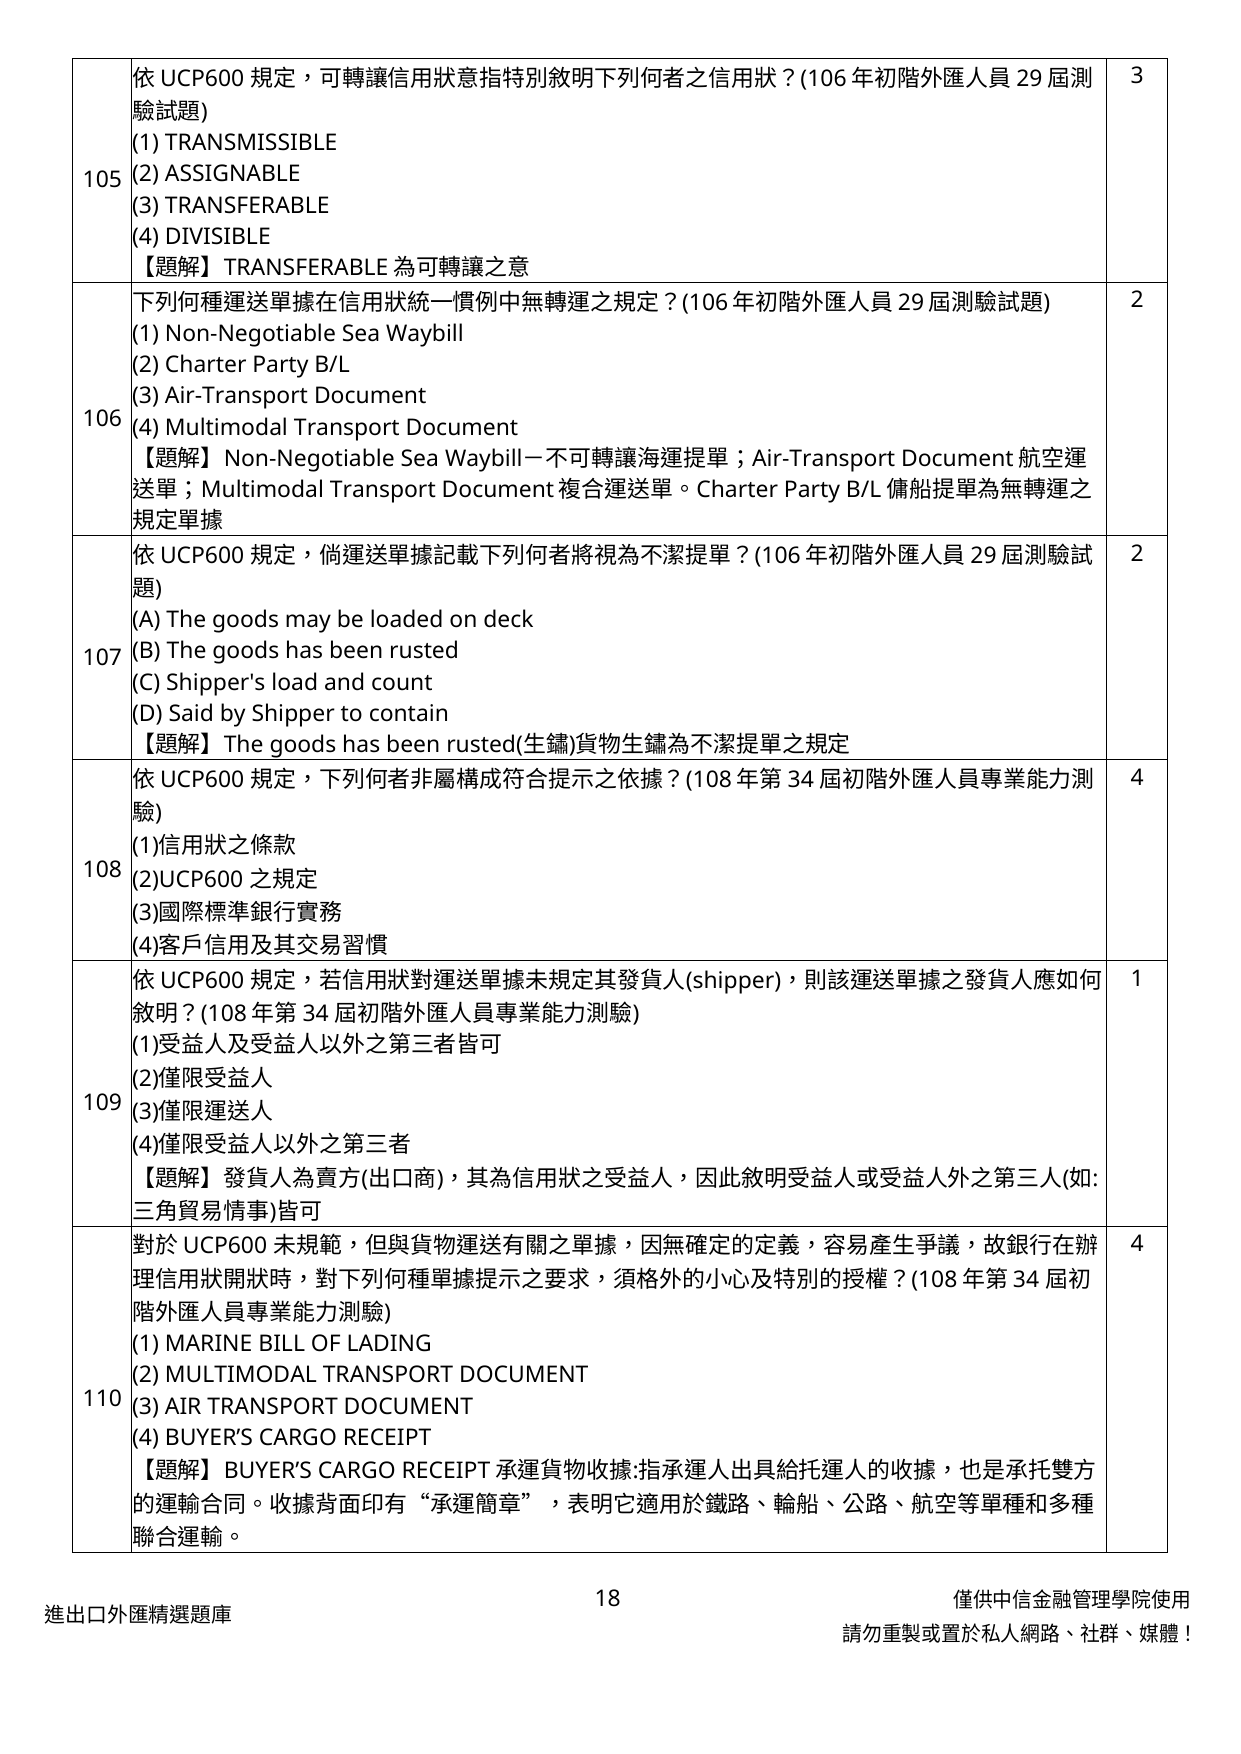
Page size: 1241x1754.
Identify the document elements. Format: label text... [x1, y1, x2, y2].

table_cell 4 [1107, 1227, 1167, 1552]
table_cell 下列何種運送單據在信用狀統一慣例中無轉運之規定？(106年初階外匯人員29屆測驗試題) (1) Non-Negotiable Sea Waybill (2) Charter Party B/L (3) Air-Transport Document (4) Multimodal Transport Document 【題解】Non-Negotiable Sea Waybill－不可轉讓海運提單；Air-Transport Document航空運送單；Multimodal Transport Document複合運送單。Charter Party B/L傭船提單為無轉運之規定單據 [132, 283, 1106, 535]
table_cell 依 UCP600 規定，若信用狀對運送單據未規定其發貨人(shipper)，則該運送單據之發貨人應如何敘明？(108年第 34 屆初階外匯人員專業能力測驗) (1)受益人及受益人以外之第三者皆可 (2)僅限受益人 (3)僅限運送人 (4)僅限受益人以外之第三者 【題解】發貨人為賣方(出口商)，其為信用狀之受益人，因此敘明受益人或受益人外之第三人(如:三角貿易情事)皆可 [132, 961, 1106, 1226]
table_cell 110 [73, 1227, 131, 1552]
table_cell 2 [1107, 283, 1167, 535]
table_cell 108 [73, 760, 131, 960]
table_cell 106 [73, 283, 131, 535]
table_cell 107 [73, 536, 131, 759]
table_cell 4 [1107, 760, 1167, 960]
table_cell 105 [73, 59, 131, 282]
table_cell 依 UCP600 規定，倘運送單據記載下列何者將視為不潔提單？(106年初階外匯人員29屆測驗試題) (A) The goods may be loaded on deck (B) The goods has been rusted (C) Shipper's load and count (D) Said by Shipper to contain 【題解】The goods has been rusted(生鏽)貨物生鏽為不潔提單之規定 [132, 536, 1106, 759]
table_cell 109 [73, 961, 131, 1226]
table_cell 依 UCP600 規定，可轉讓信用狀意指特別敘明下列何者之信用狀？(106年初階外匯人員29屆測驗試題) (1) TRANSMISSIBLE (2) ASSIGNABLE (3) TRANSFERABLE (4) DIVISIBLE 【題解】TRANSFERABLE為可轉讓之意 [132, 59, 1106, 282]
table_cell 對於 UCP600 未規範，但與貨物運送有關之單據，因無確定的定義，容易產生爭議，故銀行在辦理信用狀開狀時，對下列何種單據提示之要求，須格外的小心及特別的授權？(108年第 34 屆初階外匯人員專業能力測驗) (1) MARINE BILL OF LADING (2) MULTIMODAL TRANSPORT DOCUMENT (3) AIR TRANSPORT DOCUMENT (4) BUYER’S CARGO RECEIPT 【題解】BUYER’S CARGO RECEIPT承運貨物收據:指承運人出具給托運人的收據，也是承托雙方的運輸合同。收據背面印有“承運簡章”，表明它適用於鐵路、輪船、公路、航空等單種和多種聯合運輸。 [132, 1227, 1106, 1552]
table_cell 依 UCP600 規定，下列何者非屬構成符合提示之依據？(108年第 34 屆初階外匯人員專業能力測驗) (1)信用狀之條款 (2)UCP600 之規定 (3)國際標準銀行實務 (4)客戶信用及其交易習慣 [132, 760, 1106, 960]
table_cell 3 [1107, 59, 1167, 282]
table_cell 1 [1107, 961, 1167, 1226]
table_cell 2 [1107, 536, 1167, 759]
